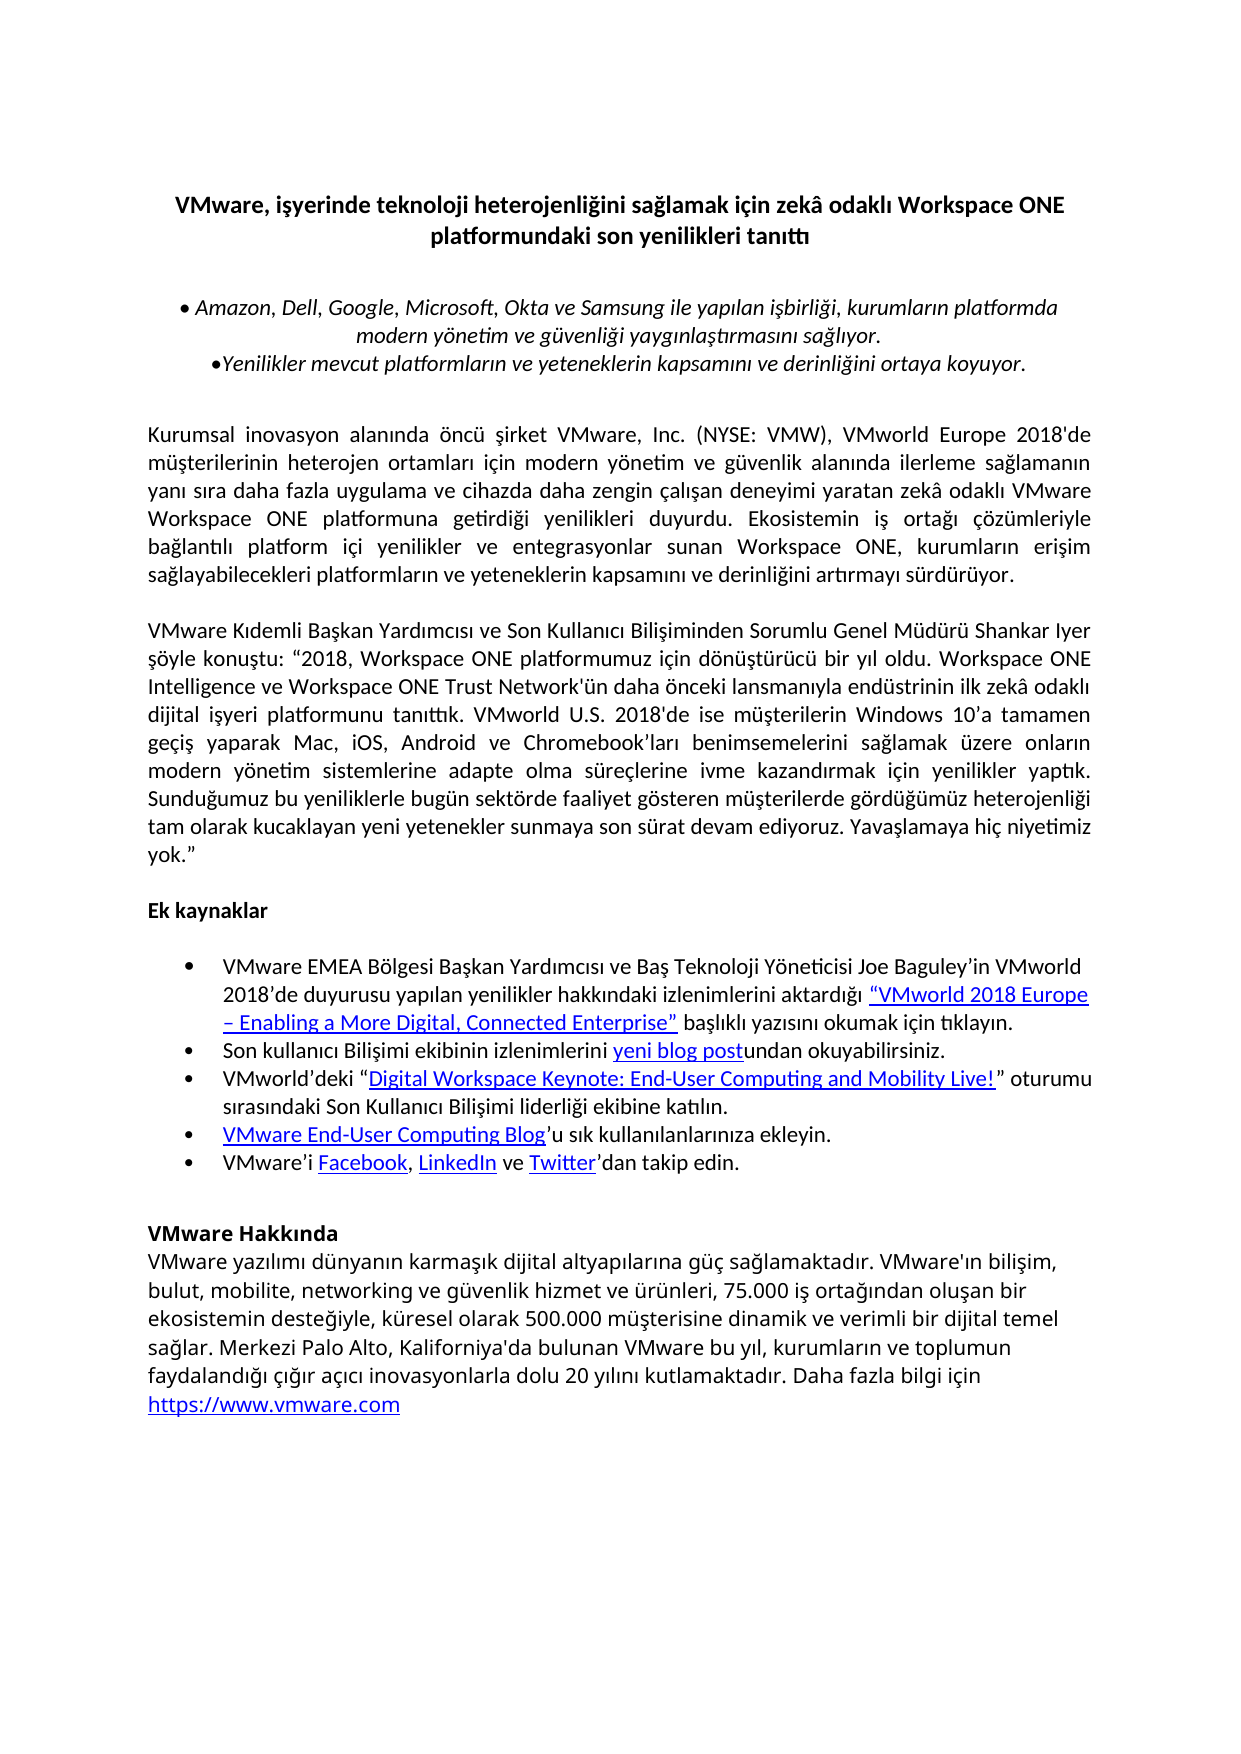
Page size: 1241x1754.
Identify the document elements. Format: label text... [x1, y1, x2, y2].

text VMware, işyerinde teknoloji heterojenliğini sağlamak için zekâ odaklı Workspace ONE platformundaki son yenilikleri tanıttı [148, 189, 1093, 251]
text •Yenilikler mevcut platformların ve yeteneklerin kapsamını ve derinliğini ortaya koyuyor. [148, 349, 1093, 377]
text VMware Kıdemli Başkan Yardımcısı ve Son Kullanıcı Bilişiminden Sorumlu Genel Müdürü Shankar Iyer şöyle konuştu: “2018, Workspace ONE platformumuz için dönüştürücü bir yıl oldu. Workspace ONE Intelligence ve Workspace ONE Trust Network'ün daha önceki lansmanıyla endüstrinin ilk zekâ odaklı dijital işyeri platformunu tanıttık. VMworld U.S. 2018'de ise müşterilerin Windows 10’a tamamen geçiş yaparak Mac, iOS, Android ve Chromebook’ları benimsemelerini sağlamak üzere onların modern yönetim sistemlerine adapte olma süreçlerine ivme kazandırmak için yenilikler yaptık. Sunduğumuz bu yeniliklerle bugün sektörde faaliyet gösteren müşterilerde gördüğümüz heterojenliği tam olarak kucaklayan yeni yetenekler sunmaya son sürat devam ediyoruz. Yavaşlamaya hiç niyetimiz yok.” [148, 616, 1093, 868]
text Kurumsal inovasyon alanında öncü şirket VMware, Inc. (NYSE: VMW), VMworld Europe 2018'de müşterilerinin heterojen ortamları için modern yönetim ve güvenlik alanında ilerleme sağlamanın yanı sıra daha fazla uygulama ve cihazda daha zengin çalışan deneyimi yaratan zekâ odaklı VMware Workspace ONE platformuna getirdiği yenilikleri duyurdu. Ekosistemin iş ortağı çözümleriyle bağlantılı platform içi yenilikler ve entegrasyonlar sunan Workspace ONE, kurumların erişim sağlayabilecekleri platformların ve yeteneklerin kapsamını ve derinliğini artırmayı sürdürüyor. [148, 420, 1093, 588]
text Ek kaynaklar [148, 896, 1093, 924]
list VMware End-User Computing Blog’u sık kullanılanlarınıza ekleyin. [185, 1120, 1093, 1148]
list VMware’i Facebook, LinkedIn ve Twitter’dan takip edin. [185, 1148, 1093, 1176]
list VMware EMEA Bölgesi Başkan Yardımcısı ve Baş Teknoloji Yöneticisi Joe Baguley’in VMworld 2018’de duyurusu yapılan yenilikler hakkındaki izlenimlerini aktardığı “VMworld 2018 Europe – Enabling a More Digital, Connected Enterprise” başlıklı yazısını okumak için tıklayın. [185, 952, 1093, 1036]
list VMworld’deki “Digital Workspace Keynote: End-User Computing and Mobility Live!” oturumu sırasındaki Son Kullanıcı Bilişimi liderliği ekibine katılın. [185, 1064, 1093, 1120]
list Son kullanıcı Bilişimi ekibinin izlenimlerini yeni blog postundan okuyabilirsiniz. [185, 1036, 1093, 1064]
text VMware Hakkında VMware yazılımı dünyanın karmaşık dijital altyapılarına güç sağlamaktadır. VMware'ın bilişim, bulut, mobilite, networking ve güvenlik hizmet ve ürünleri, 75.000 iş ortağından oluşan bir ekosistemin desteğiyle, küresel olarak 500.000 müşterisine dinamik ve verimli bir dijital temel sağlar. Merkezi Palo Alto, Kaliforniya'da bulunan VMware bu yıl, kurumların ve toplumun faydalandığı çığır açıcı inovasyonlarla dolu 20 yılını kutlamaktadır. Daha fazla bilgi için https://www.vmware.com [148, 1219, 1093, 1418]
text • Amazon, Dell, Google, Microsoft, Okta ve Samsung ile yapılan işbirliği, kurumların platformda modern yönetim ve güvenliği yaygınlaştırmasını sağlıyor. [148, 293, 1093, 349]
